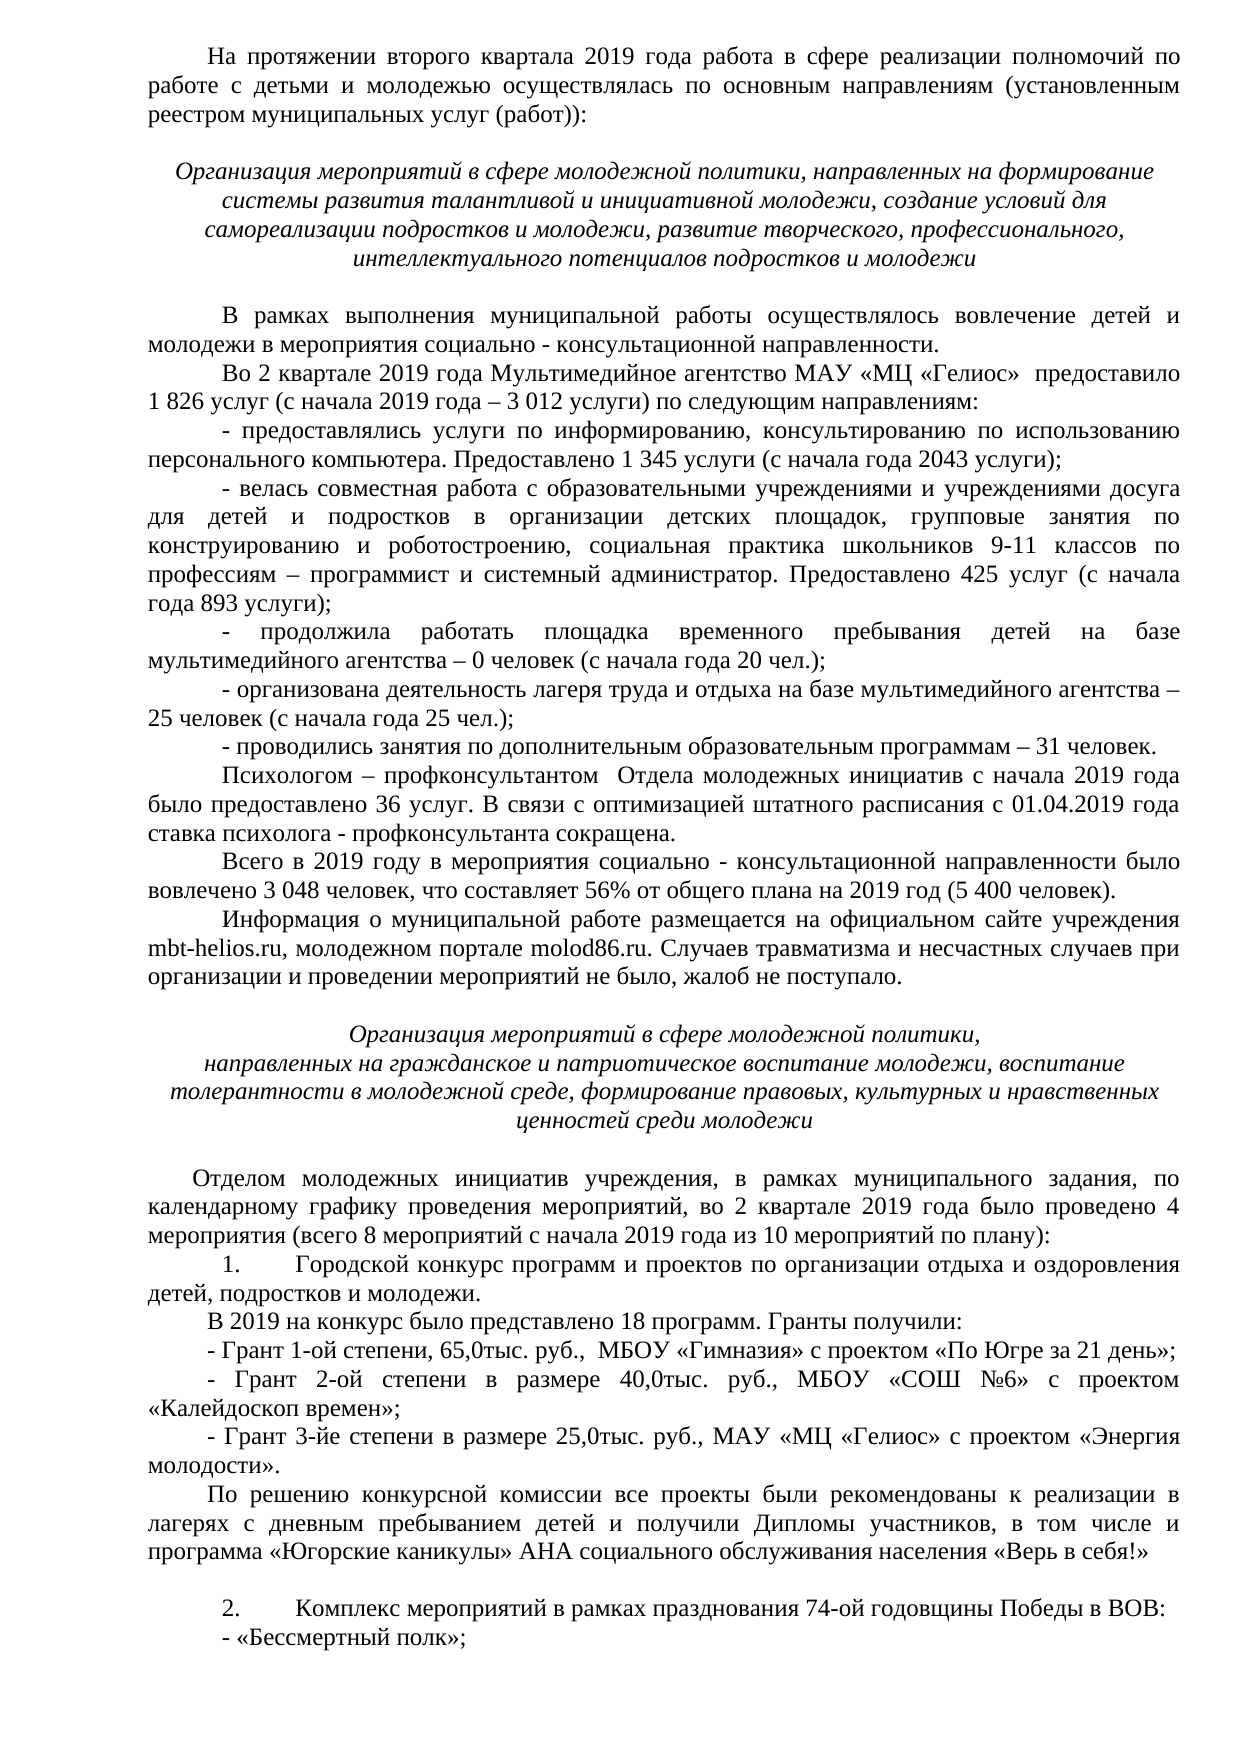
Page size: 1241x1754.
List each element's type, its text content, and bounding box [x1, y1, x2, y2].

list Всего в 2019 году в мероприятия социально - консультационной направленности было вовлечено 3 048 человек, что составляет 56% от общего плана на 2019 год (5 400 человек). [148, 846, 1181, 904]
text - Грант 1-ой степени, 65,0тыс. руб., МБОУ «Гимназия» с проектом «По Югре за 21 день»; [148, 1335, 1181, 1364]
text - Грант 2-ой степени в размере 40,0тыс. руб., МБОУ «СОШ №6» с проектом «Калейдоскоп времен»; [148, 1364, 1181, 1421]
list Во 2 квартале 2019 года Мультимедийное агентство МАУ «МЦ «Гелиос» предоставило 1 826 услуг (с начала 2019 года – 3 012 услуги) по следующим направлениям: [148, 358, 1181, 415]
list - организована деятельность лагеря труда и отдыха на базе мультимедийного агентства –25 человек (с начала года 25 чел.); [148, 674, 1181, 731]
text - Грант 3-йе степени в размере 25,0тыс. руб., МАУ «МЦ «Гелиос» с проектом «Энергия молодости». [148, 1421, 1181, 1479]
text По решению конкурсной комиссии все проекты были рекомендованы к реализации в лагерях с дневным пребыванием детей и получили Дипломы участников, в том числе и программа «Югорские каникулы» АНА социального обслуживания населения «Верь в себя!» [148, 1479, 1181, 1565]
list - «Бессмертный полк»; [148, 1622, 1181, 1651]
text Организация мероприятий в сфере молодежной политики, направленных на формирование системы развития талантливой и инициативной молодежи, создание условий для самореализации подростков и молодежи, развитие творческого, профессионального, интеллектуального потенциалов подростков и молодежи [148, 156, 1181, 271]
list 1. Городской конкурс программ и проектов по организации отдыха и оздоровления детей, подростков и молодежи. [148, 1249, 1181, 1306]
text На протяжении второго квартала 2019 года работа в сфере реализации полномочий по работе с детьми и молодежью осуществлялась по основным направлениям (установленным реестром муниципальных услуг (работ)): [148, 41, 1181, 128]
list - предоставлялись услуги по информированию, консультированию по использованию персонального компьютера. Предоставлено 1 345 услуги (с начала года 2043 услуги); [148, 415, 1181, 473]
list - велась совместная работа с образовательными учреждениями и учреждениями досуга для детей и подростков в организации детских площадок, групповые занятия по конструированию и роботостроению, социальная практика школьников 9-11 классов по профессиям – программист и системный администратор. Предоставлено 425 услуг (с начала года 893 услуги); [148, 473, 1181, 616]
list - продолжила работать площадка временного пребывания детей на базе мультимедийного агентства – 0 человек (с начала года 20 чел.); [148, 616, 1181, 674]
list - проводились занятия по дополнительным образовательным программам – 31 человек. [148, 731, 1181, 760]
text направленных на гражданское и патриотическое воспитание молодежи, воспитание толерантности в молодежной среде, формирование правовых, культурных и нравственных ценностей среди молодежи [148, 1048, 1181, 1134]
list В рамках выполнения муниципальной работы осуществлялось вовлечение детей и молодежи в мероприятия социально - консультационной направленности. [148, 300, 1181, 358]
list Информация о муниципальной работе размещается на официальном сайте учреждения mbt-helios.ru, молодежном портале molod86.ru. Случаев травматизма и несчастных случаев при организации и проведении мероприятий не было, жалоб не поступало. [148, 904, 1181, 990]
list 2. Комплекс мероприятий в рамках празднования 74-ой годовщины Победы в ВОВ: [148, 1593, 1181, 1622]
text В 2019 на конкурс было представлено 18 программ. Гранты получили: [148, 1306, 1181, 1335]
list Отделом молодежных инициатив учреждения, в рамках муниципального задания, по календарному графику проведения мероприятий, во 2 квартале 2019 года было проведено 4 мероприятия (всего 8 мероприятий с начала 2019 года из 10 мероприятий по плану): [148, 1163, 1181, 1249]
text Организация мероприятий в сфере молодежной политики, [148, 1019, 1181, 1048]
list Психологом – профконсультантом Отдела молодежных инициатив с начала 2019 года было предоставлено 36 услуг. В связи с оптимизацией штатного расписания с 01.04.2019 года ставка психолога - профконсультанта сокращена. [148, 760, 1181, 846]
